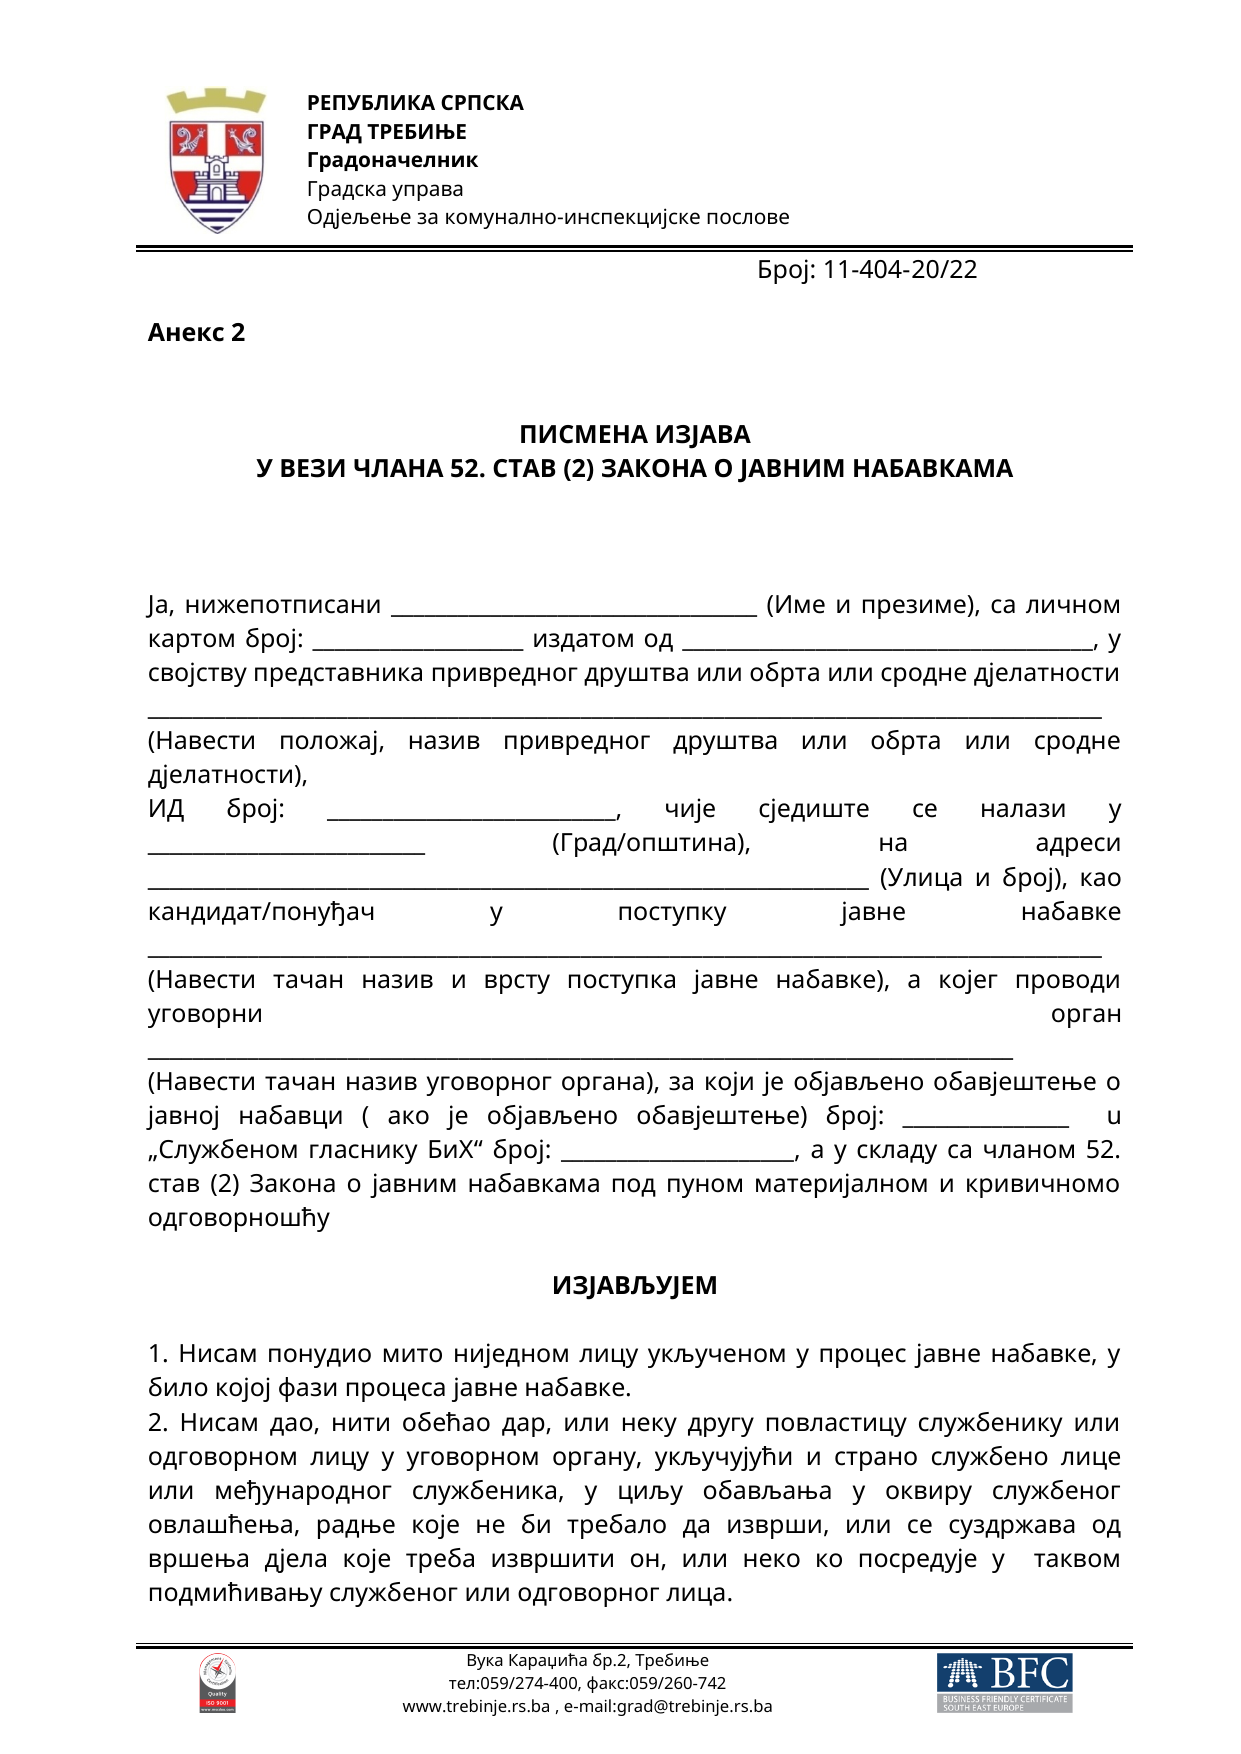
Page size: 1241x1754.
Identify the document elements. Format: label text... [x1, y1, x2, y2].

picture [199, 1653, 236, 1713]
text ПИСМЕНА ИЗЈАВА [148, 416, 1122, 450]
text ИЗЈАВЉУЈЕМ [148, 1268, 1122, 1302]
text (Навести положај, назив привредног друштва или обрта или сродне дјелатности), [148, 723, 1122, 791]
picture [164, 86, 268, 234]
text Ја, нижепотписани _________________________________ (Име и презиме), са личном картом број: ___________________ издатом од _____________________________________, у својству представника привредног друштва или обрта или сродне дјелатности [148, 587, 1122, 689]
text 1. Нисам понудио мито ниједном лицу укљученом у процес јавне набавке, у било којој фази процеса јавне набавке. [148, 1336, 1122, 1404]
text Анекс 2 [148, 314, 1122, 348]
text 2. Нисам дао, нити обећао дар, или неку другу повластицу службенику или одговорном лицу у уговорном органу, укључујући и страно службено лице или међународног службеника, у циљу обављања у оквиру службеног овлашћења, радње које не би требало да изврши, или се суздржава од вршења дјела које треба извршити он, или неко ко посредује у таквом подмићивању службеног или одговорног лица. [148, 1404, 1122, 1608]
text ______________________________________________________________________________________ [148, 689, 1122, 723]
text ИД број: __________________________, чије сједиште се налази у _________________________ (Град/општина), на адреси _________________________________________________________________ (Улица и број), као кандидат/понуђач у поступку јавне набавке ______________________________________________________________________________________ (Навести тачан назив и врсту поступка јавне набавке), а којег проводи уговорни орган ______________________________________________________________________________ (Навести тачан назив уговорног органа), за који је објављено обавјештење о јавној набавци ( ако је објављено обавјештење) број: _______________ u „Службеном гласнику БиХ“ број: _____________________, а у складу са чланом 52. став (2) Закона о јавним набавкама под пуном материјалном и кривичномо одговорношћу [148, 791, 1122, 1234]
text У ВЕЗИ ЧЛАНА 52. СТАВ (2) ЗАКОНА О ЈАВНИМ НАБАВКАМА [148, 450, 1122, 484]
picture [937, 1653, 1073, 1713]
